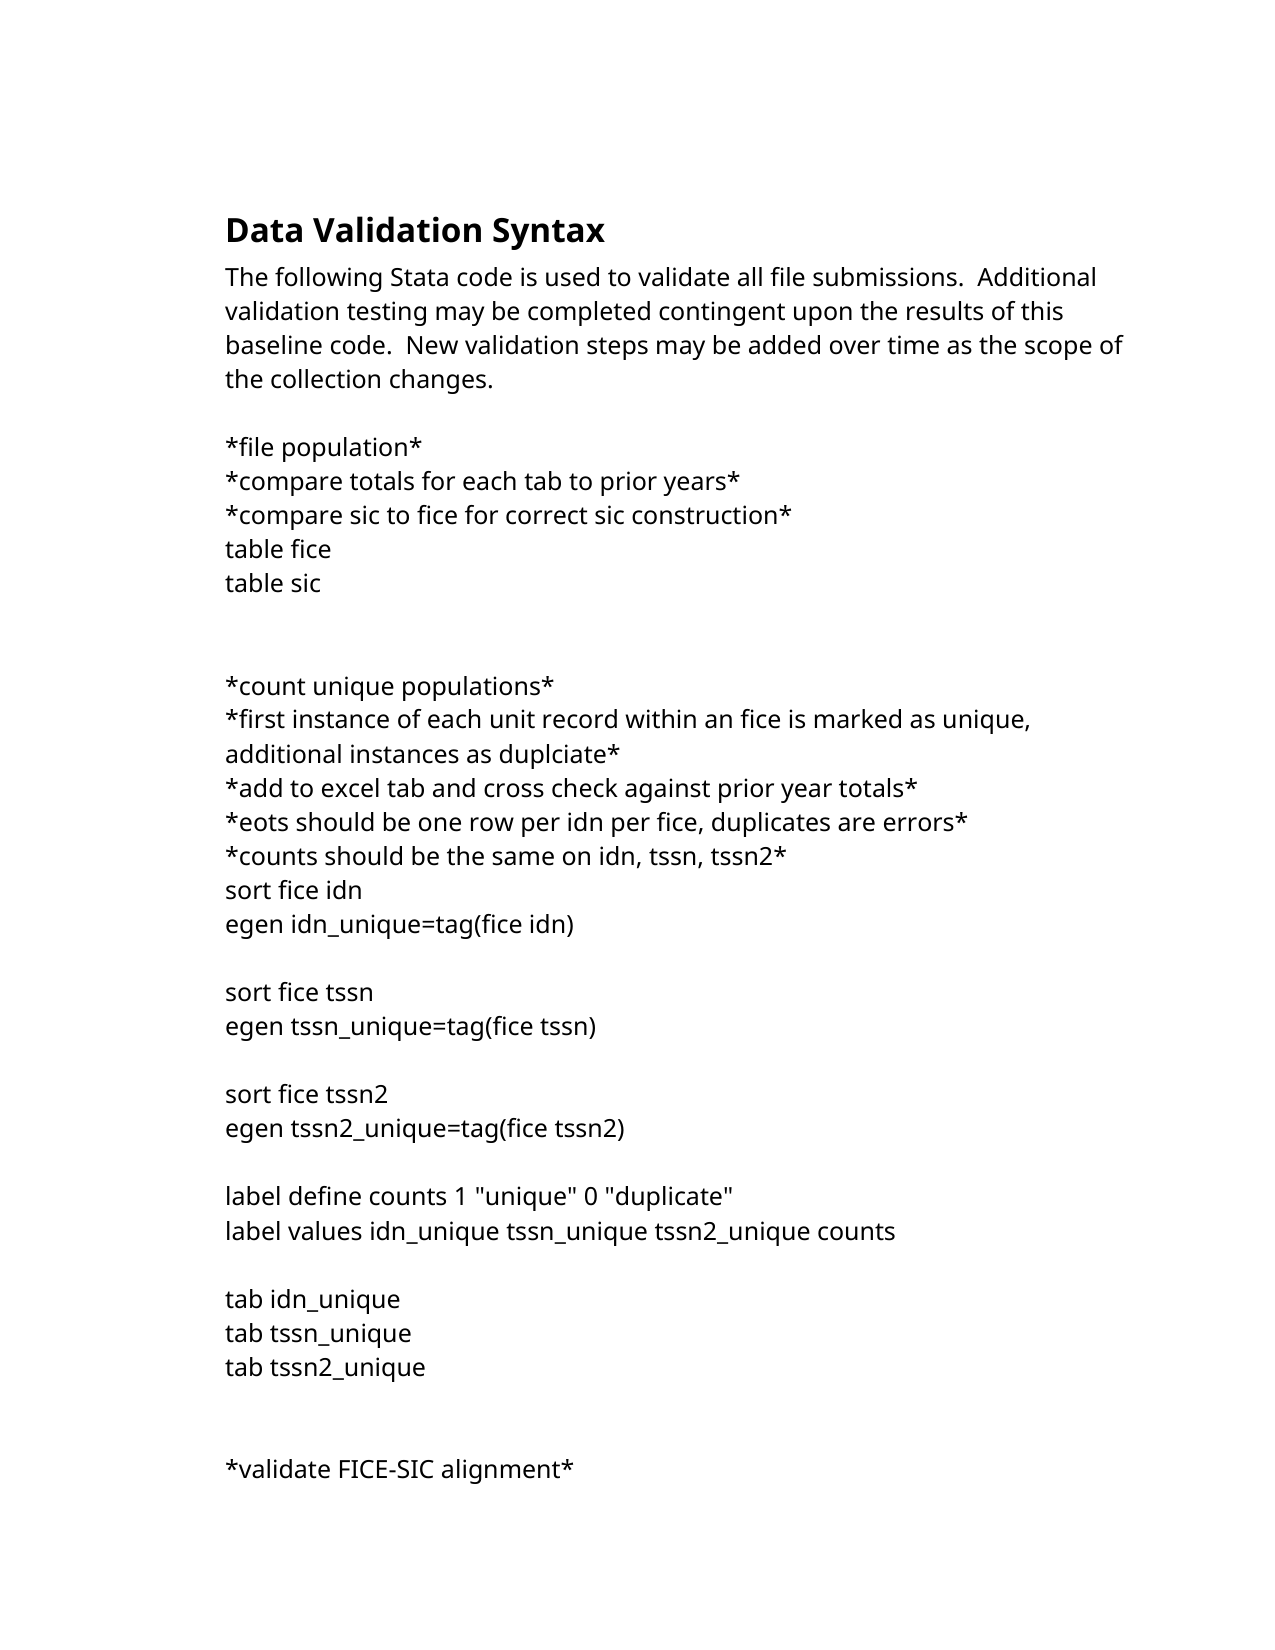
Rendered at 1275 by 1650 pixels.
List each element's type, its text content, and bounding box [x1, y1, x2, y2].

text *validate FICE-SIC alignment* [225, 1452, 1125, 1486]
text egen tssn2_unique=tag(fice tssn2) [225, 1111, 1125, 1145]
subtitle Data Validation Syntax [225, 207, 1125, 253]
text sort fice tssn [225, 975, 1125, 1009]
text table sic [225, 566, 1125, 600]
text *count unique populations* [225, 668, 1125, 702]
text label define counts 1 "unique" 0 "duplicate" [225, 1179, 1125, 1213]
text sort fice tssn2 [225, 1077, 1125, 1111]
text *eots should be one row per idn per fice, duplicates are errors* [225, 804, 1125, 838]
text table fice [225, 532, 1125, 566]
text egen idn_unique=tag(fice idn) [225, 907, 1125, 941]
text *compare totals for each tab to prior years* [225, 464, 1125, 498]
text tab tssn2_unique [225, 1349, 1125, 1383]
text *compare sic to fice for correct sic construction* [225, 498, 1125, 532]
text tab idn_unique [225, 1281, 1125, 1315]
text *first instance of each unit record within an fice is marked as unique, additional instances as duplciate* [225, 702, 1125, 770]
text egen tssn_unique=tag(fice tssn) [225, 1009, 1125, 1043]
text *counts should be the same on idn, tssn, tssn2* [225, 838, 1125, 872]
text sort fice idn [225, 872, 1125, 907]
text tab tssn_unique [225, 1315, 1125, 1349]
text *add to excel tab and cross check against prior year totals* [225, 770, 1125, 804]
text *file population* [225, 430, 1125, 464]
text label values idn_unique tssn_unique tssn2_unique counts [225, 1213, 1125, 1247]
text The following Stata code is used to validate all file submissions. Additional validation testing may be completed contingent upon the results of this baseline code. New validation steps may be added over time as the scope of the collection changes. [225, 259, 1125, 396]
